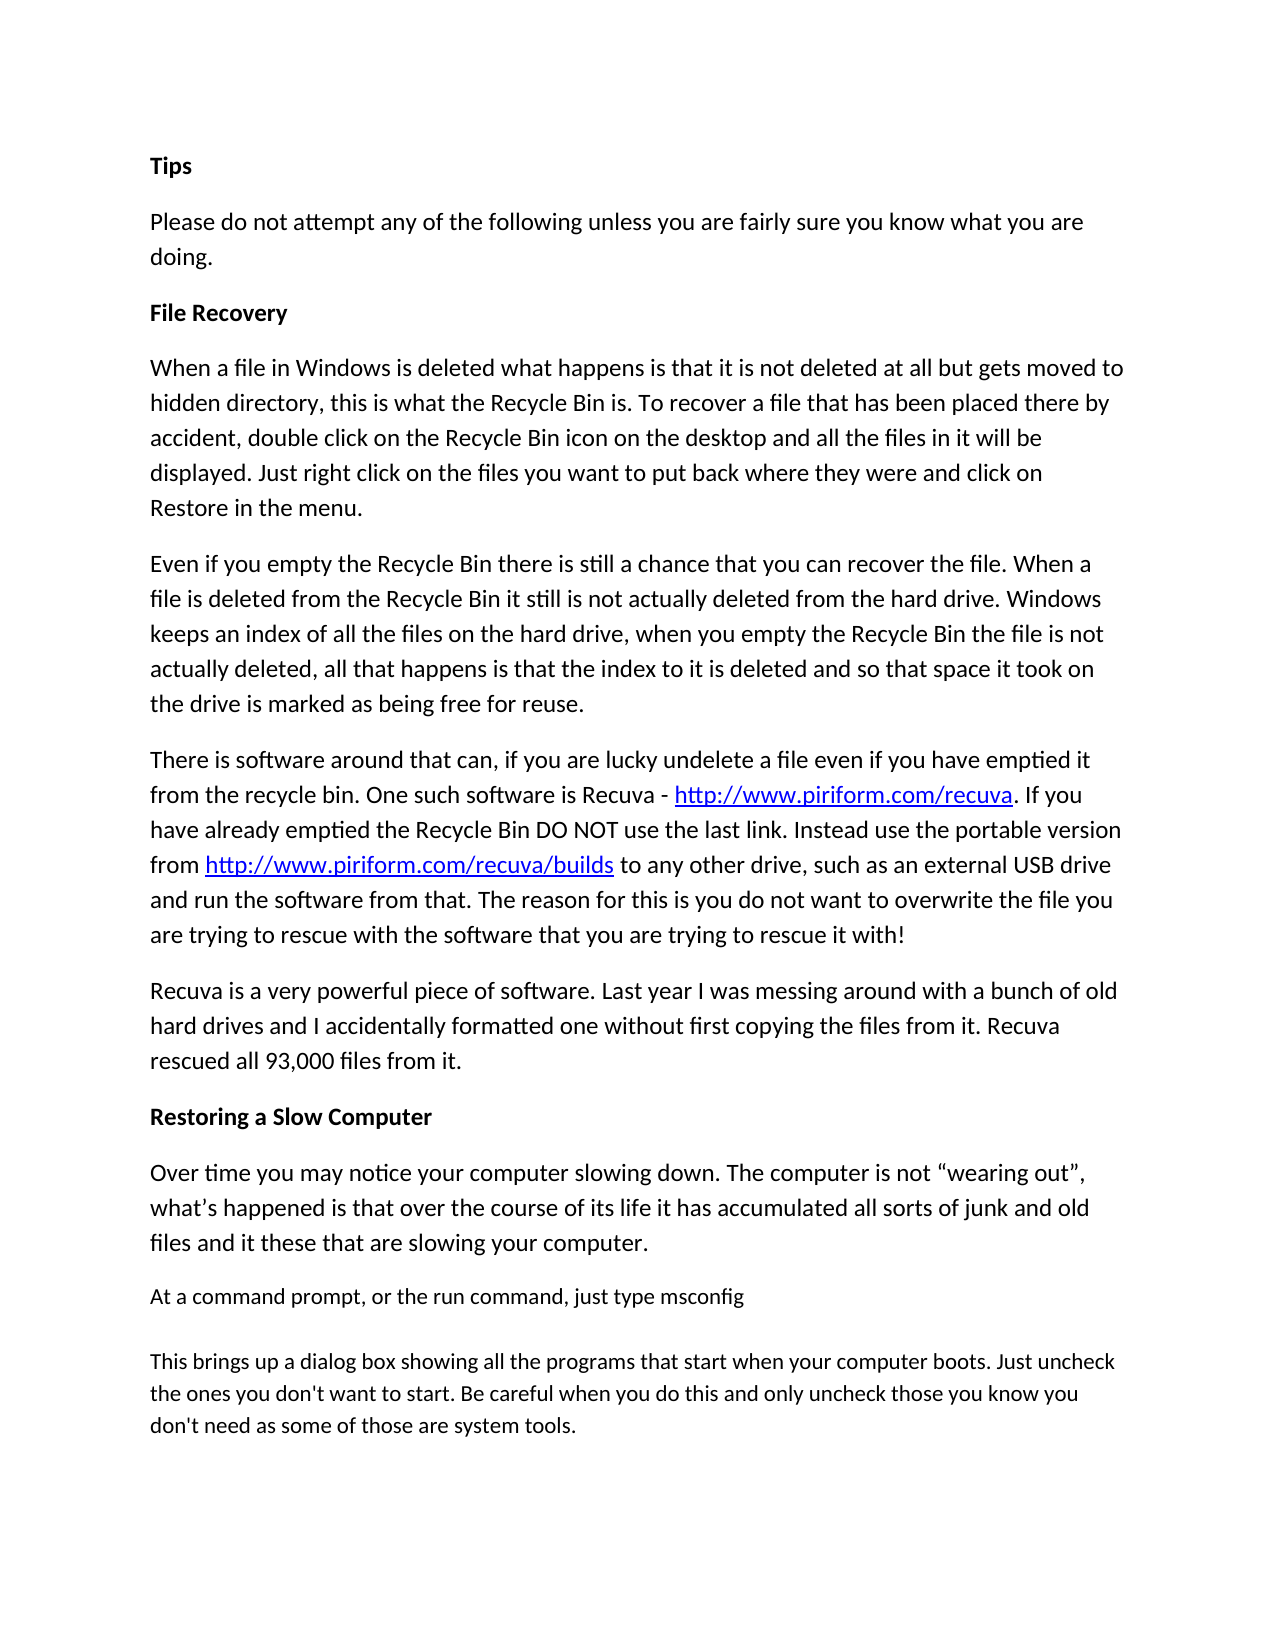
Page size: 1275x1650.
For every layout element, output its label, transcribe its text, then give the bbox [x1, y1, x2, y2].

text Tips [150, 150, 1125, 181]
text There is software around that can, if you are lucky undelete a file even if you have emptied it from the recycle bin. One such software is Recuva - http://www.piriform.com/recuva. If you have already emptied the Recycle Bin DO NOT use the last link. Instead use the portable version from http://www.piriform.com/recuva/builds to any other drive, such as an external USB drive and run the software from that. The reason for this is you do not want to overwrite the file you are trying to rescue with the software that you are trying to rescue it with! [150, 744, 1125, 950]
text Over time you may notice your computer slowing down. The computer is not “wearing out”, what’s happened is that over the course of its life it has accumulated all sorts of junk and old files and it these that are slowing your computer. [150, 1157, 1125, 1257]
text Even if you empty the Recycle Bin there is still a chance that you can recover the file. When a file is deleted from the Recycle Bin it still is not actually deleted from the hard drive. Windows keeps an index of all the files on the hard drive, when you empty the Recycle Bin the file is not actually deleted, all that happens is that the index to it is deleted and so that space it took on the drive is marked as being free for reuse. [150, 548, 1125, 719]
text Restoring a Slow Computer [150, 1101, 1125, 1131]
text File Recovery [150, 297, 1125, 327]
text Please do not attempt any of the following unless you are fairly sure you know what you are doing. [150, 206, 1125, 271]
text When a file in Windows is deleted what happens is that it is not deleted at all but gets moved to hidden directory, this is what the Recycle Bin is. To recover a file that has been placed there by accident, double click on the Recycle Bin icon on the desktop and all the files in it will be displayed. Just right click on the files you want to put back where they were and click on Restore in the menu. [150, 352, 1125, 523]
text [150, 1282, 1125, 1471]
text Recuva is a very powerful piece of software. Last year I was messing around with a bunch of old hard drives and I accidentally formatted one without first copying the files from it. Recuva rescued all 93,000 files from it. [150, 975, 1125, 1076]
